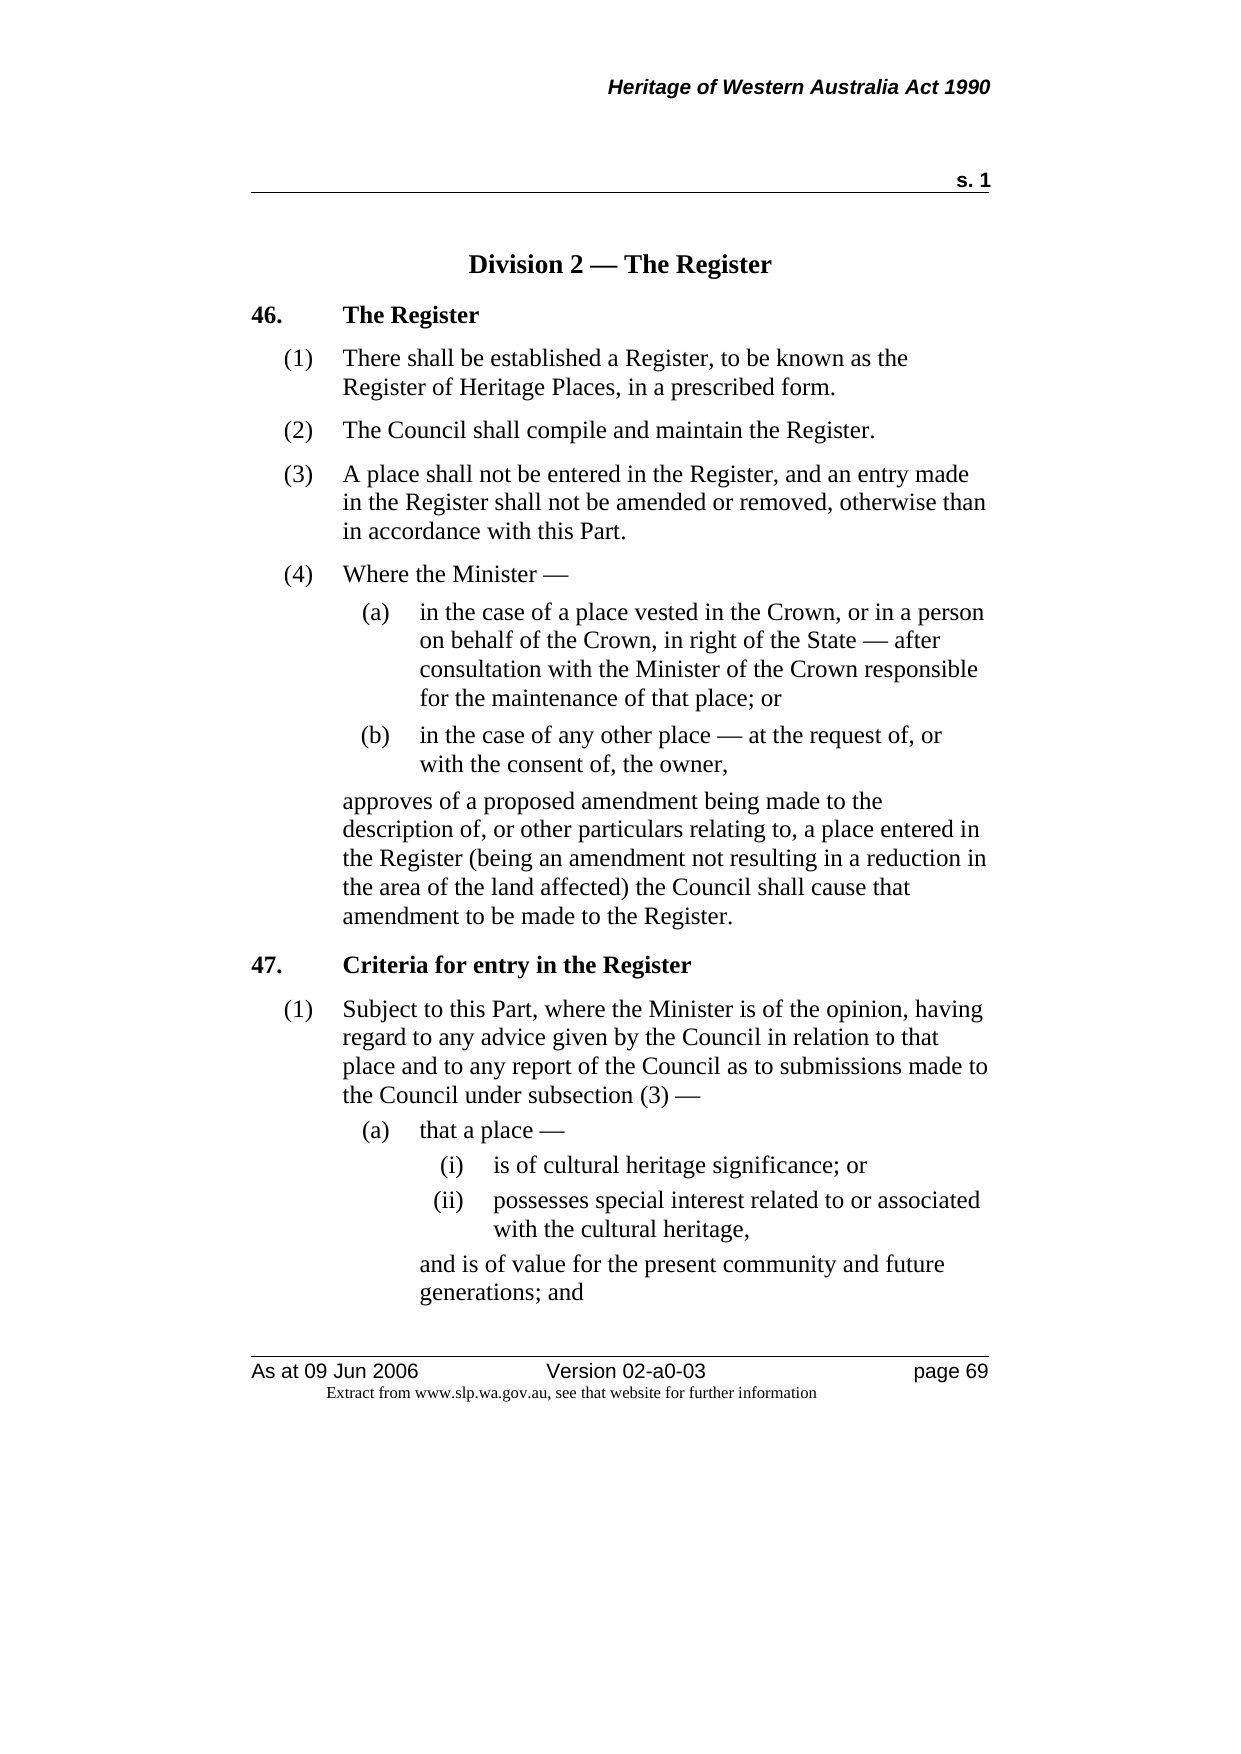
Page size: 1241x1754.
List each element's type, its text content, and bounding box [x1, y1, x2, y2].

text (4) Where the Minister — [251, 559, 989, 588]
text (2) The Council shall compile and maintain the Register. [251, 415, 989, 444]
text and is of value for the present community and future generations; and [251, 1249, 989, 1306]
text (ii) possesses special interest related to or associated with the cultural heritage, [251, 1185, 989, 1242]
subtitle 47. Criteria for entry in the Register [251, 950, 989, 979]
text (1) Subject to this Part, where the Minister is of the opinion, having regard to any advice given by the Council in relation to that place and to any report of the Council as to submissions made to the Council under subsection (3) — [251, 994, 989, 1109]
text (i) is of cultural heritage significance; or [251, 1150, 989, 1179]
text (3) A place shall not be entered in the Register, and an entry made in the Register shall not be amended or removed, otherwise than in accordance with this Part. [251, 459, 989, 545]
text (a) in the case of a place vested in the Crown, or in a person on behalf of the Crown, in right of the State — after consultation with the Minister of the Crown responsible for the maintenance of that place; or [251, 597, 989, 712]
subtitle Division 2 — The Register [251, 248, 989, 279]
subtitle 46. The Register [251, 300, 989, 329]
text (1) There shall be established a Register, to be known as the Register of Heritage Places, in a prescribed form. [251, 343, 989, 401]
text (b) in the case of any other place — at the request of, or with the consent of, the owner, [251, 720, 989, 777]
text approves of a proposed amendment being made to the description of, or other particulars relating to, a place entered in the Register (being an amendment not resulting in a reduction in the area of the land affected) the Council shall cause that amendment to be made to the Register. [251, 786, 989, 929]
text (a) that a place — [251, 1115, 989, 1144]
